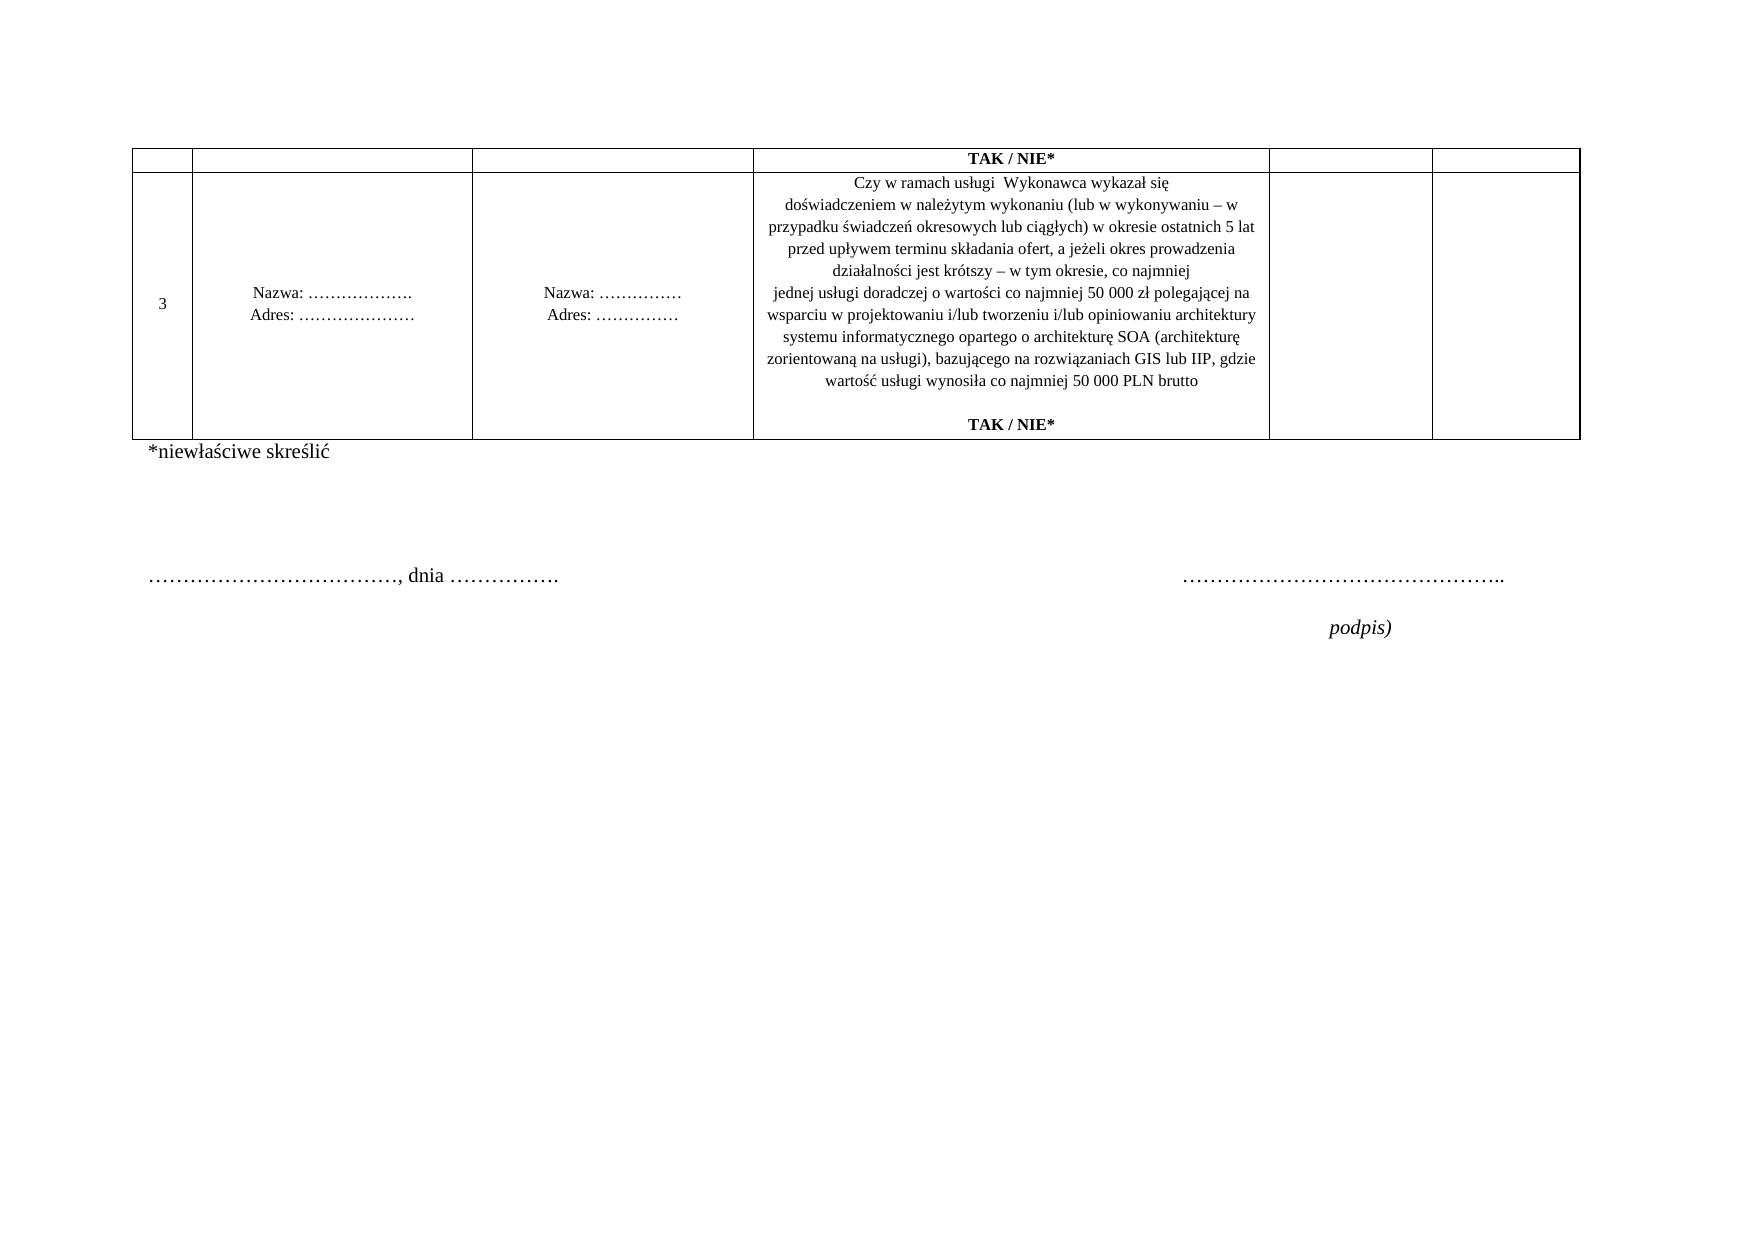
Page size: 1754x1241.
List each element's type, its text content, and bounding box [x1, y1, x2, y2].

table_cell [1270, 173, 1432, 438]
table_cell 3 [133, 173, 192, 438]
text *niewłaściwe skreślić [148, 439, 1621, 463]
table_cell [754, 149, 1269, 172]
table_cell Nazwa: ………………. Adres: ………………… [193, 173, 472, 438]
text ………………………………, dnia ……………. ……………………………………….. [148, 563, 1621, 587]
table_cell [1270, 149, 1432, 172]
table_cell Czy w ramach usługi Wykonawca wykazał się doświadczeniem w należytym wykonaniu (lub w wykonywaniu – w przypadku świadczeń okresowych lub ciągłych) w okresie ostatnich 5 lat przed upływem terminu składania ofert, a jeżeli okres prowadzenia działalności jest krótszy – w tym okresie, co najmniej jednej usługi doradczej o wartości co najmniej 50 000 zł polegającej na wsparciu w projektowaniu i/lub tworzeniu i/lub opiniowaniu architektury systemu informatycznego opartego o architekturę SOA (architekturę zorientowaną na usługi), bazującego na rozwiązaniach GIS lub IIP, gdzie wartość usługi wynosiła co najmniej 50 000 PLN brutto TAK / NIE* [754, 173, 1269, 438]
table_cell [473, 149, 753, 172]
table_cell [1433, 173, 1579, 438]
text podpis) [1270, 615, 1621, 639]
table_cell [1433, 149, 1579, 172]
table_cell 2 [133, 149, 192, 172]
table_cell Nazwa: …………… Adres: …………… [473, 173, 753, 438]
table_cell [193, 149, 472, 172]
